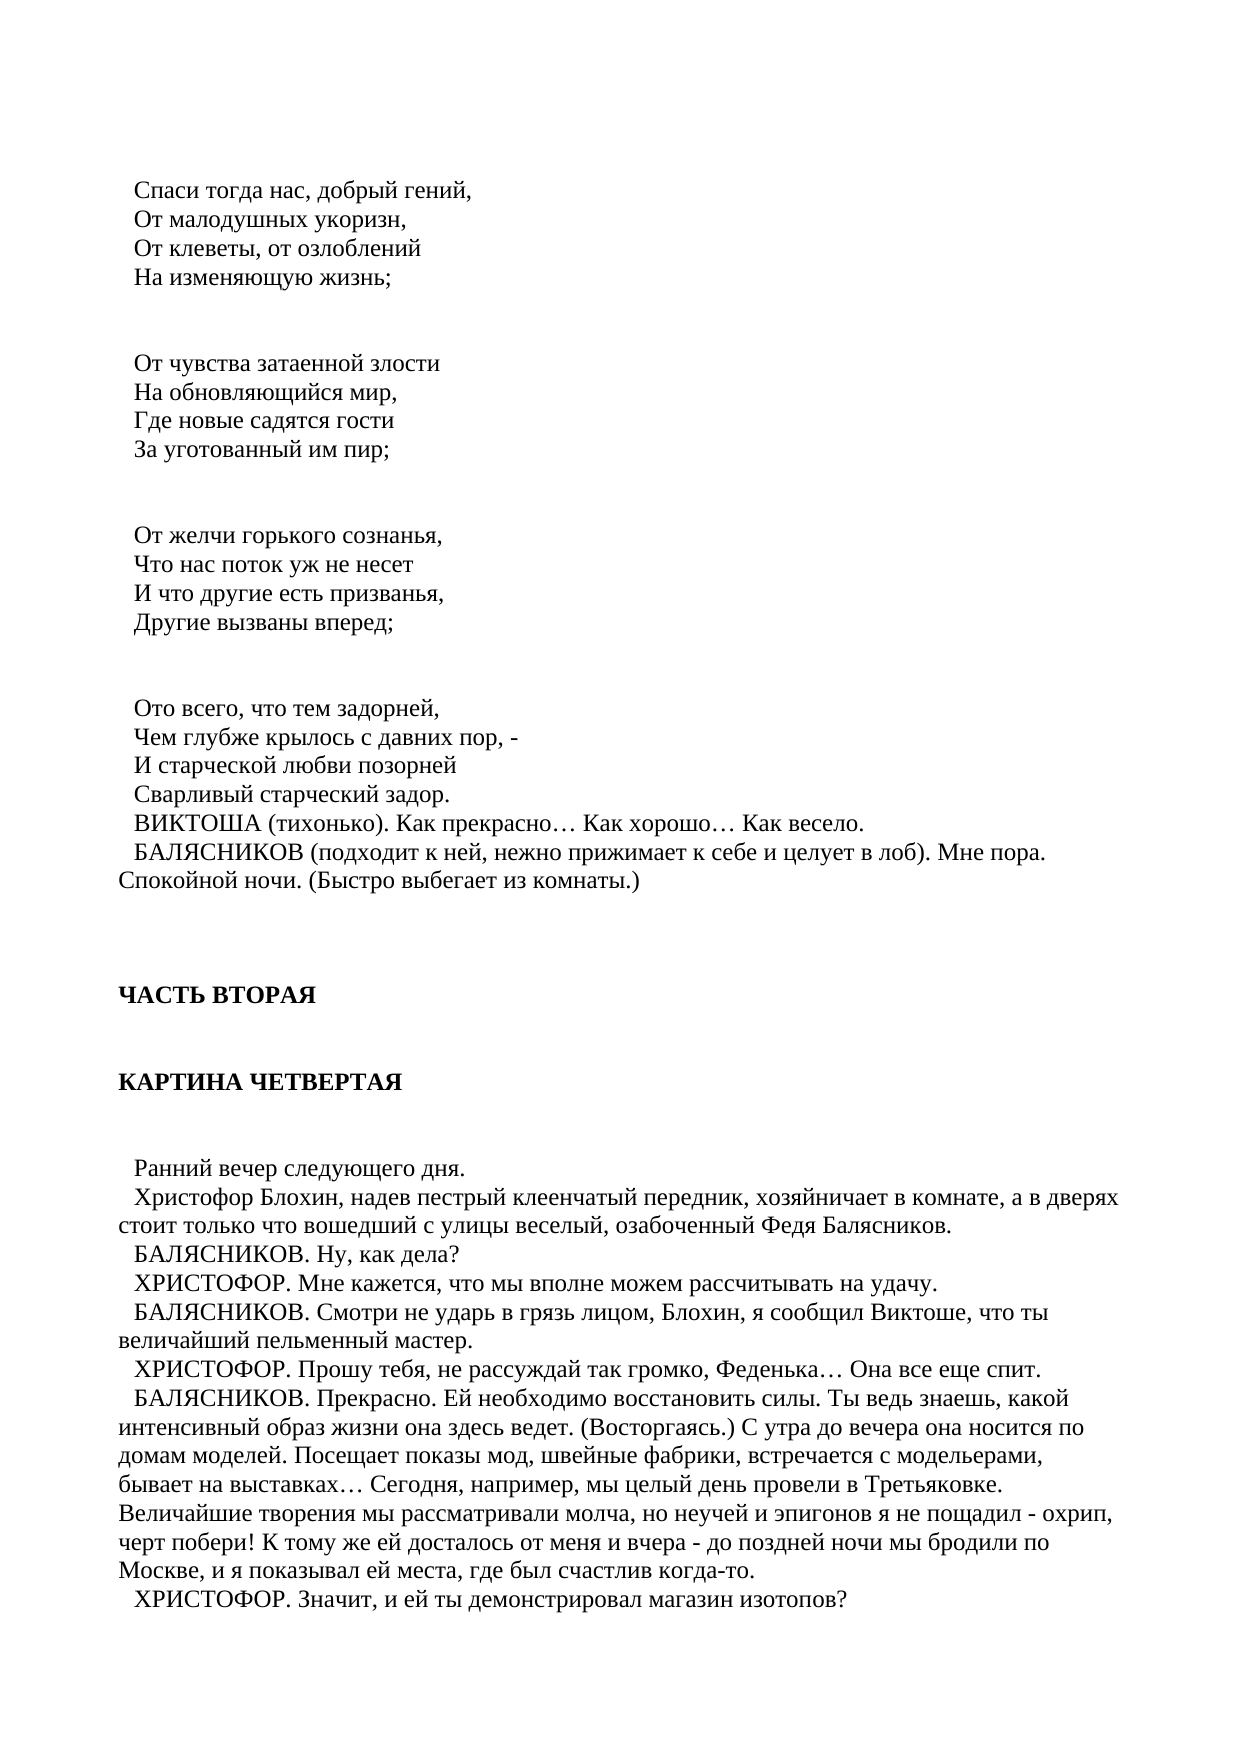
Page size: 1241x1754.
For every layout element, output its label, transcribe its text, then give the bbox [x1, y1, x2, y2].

text На обновляющийся мир, [118, 377, 1122, 406]
text БАЛЯСНИКОВ. Прекрасно. Ей необходимо восстановить силы. Ты ведь знаешь, какой интенсивный образ жизни она здесь ведет. (Восторгаясь.) С утра до вечера она носится по домам моделей. Посещает показы мод, швейные фабрики, встречается с модельерами, бывает на выставках… Сегодня, например, мы целый день провели в Третьяковке. Величайшие творения мы рассматривали молча, но неучей и эпигонов я не пощадил - охрип, черт побери! К тому же ей досталось от меня и вчера - до поздней ночи мы бродили по Москве, и я показывал ей места, где был счастлив когда-то. [118, 1383, 1122, 1584]
text БАЛЯСНИКОВ (подходит к ней, нежно прижимает к себе и целует в лоб). Мне пора. Спокойной ночи. (Быстро выбегает из комнаты.) [118, 837, 1122, 894]
text ХРИСТОФОР. Прошу тебя, не рассуждай так громко, Феденька… Она все еще спит. [118, 1354, 1122, 1383]
text КАРТИНА ЧЕТВЕРТАЯ [118, 1067, 1122, 1096]
text За уготованный им пир; [118, 434, 1122, 463]
text БАЛЯСНИКОВ. Ну, как дела? [118, 1239, 1122, 1268]
text Ранний вечер следующего дня. [118, 1153, 1122, 1182]
text От клеветы, от озлоблений [118, 233, 1122, 262]
text Ото всего, что тем задорней, [118, 693, 1122, 722]
text Сварливый старческий задор. [118, 779, 1122, 808]
text Что нас поток уж не несет [118, 549, 1122, 578]
text От малодушных укоризн, [118, 204, 1122, 233]
text ХРИСТОФОР. Значит, и ей ты демонстрировал магазин изотопов? [118, 1584, 1122, 1613]
text И что другие есть призванья, [118, 578, 1122, 607]
text ХРИСТОФОР. Мне кажется, что мы вполне можем рассчитывать на удачу. [118, 1268, 1122, 1297]
text БАЛЯСНИКОВ. Смотри не ударь в грязь лицом, Блохин, я сообщил Виктоше, что ты величайший пельменный мастер. [118, 1297, 1122, 1354]
text ЧАСТЬ ВТОРАЯ [118, 981, 1122, 1009]
text Спаси тогда нас, добрый гений, [118, 176, 1122, 204]
text Где новые садятся гости [118, 406, 1122, 434]
text От чувства затаенной злости [118, 348, 1122, 377]
text Христофор Блохин, надев пестрый клеенчатый передник, хозяйничает в комнате, а в дверях стоит только что вошедший с улицы веселый, озабоченный Федя Балясников. [118, 1182, 1122, 1239]
text На изменяющую жизнь; [118, 262, 1122, 291]
text От желчи горького сознанья, [118, 521, 1122, 549]
text Чем глубже крылось с давних пор, - [118, 722, 1122, 751]
text ВИКТОША (тихонько). Как прекрасно… Как хорошо… Как весело. [118, 808, 1122, 837]
text И старческой любви позорней [118, 751, 1122, 779]
text Другие вызваны вперед; [118, 607, 1122, 636]
